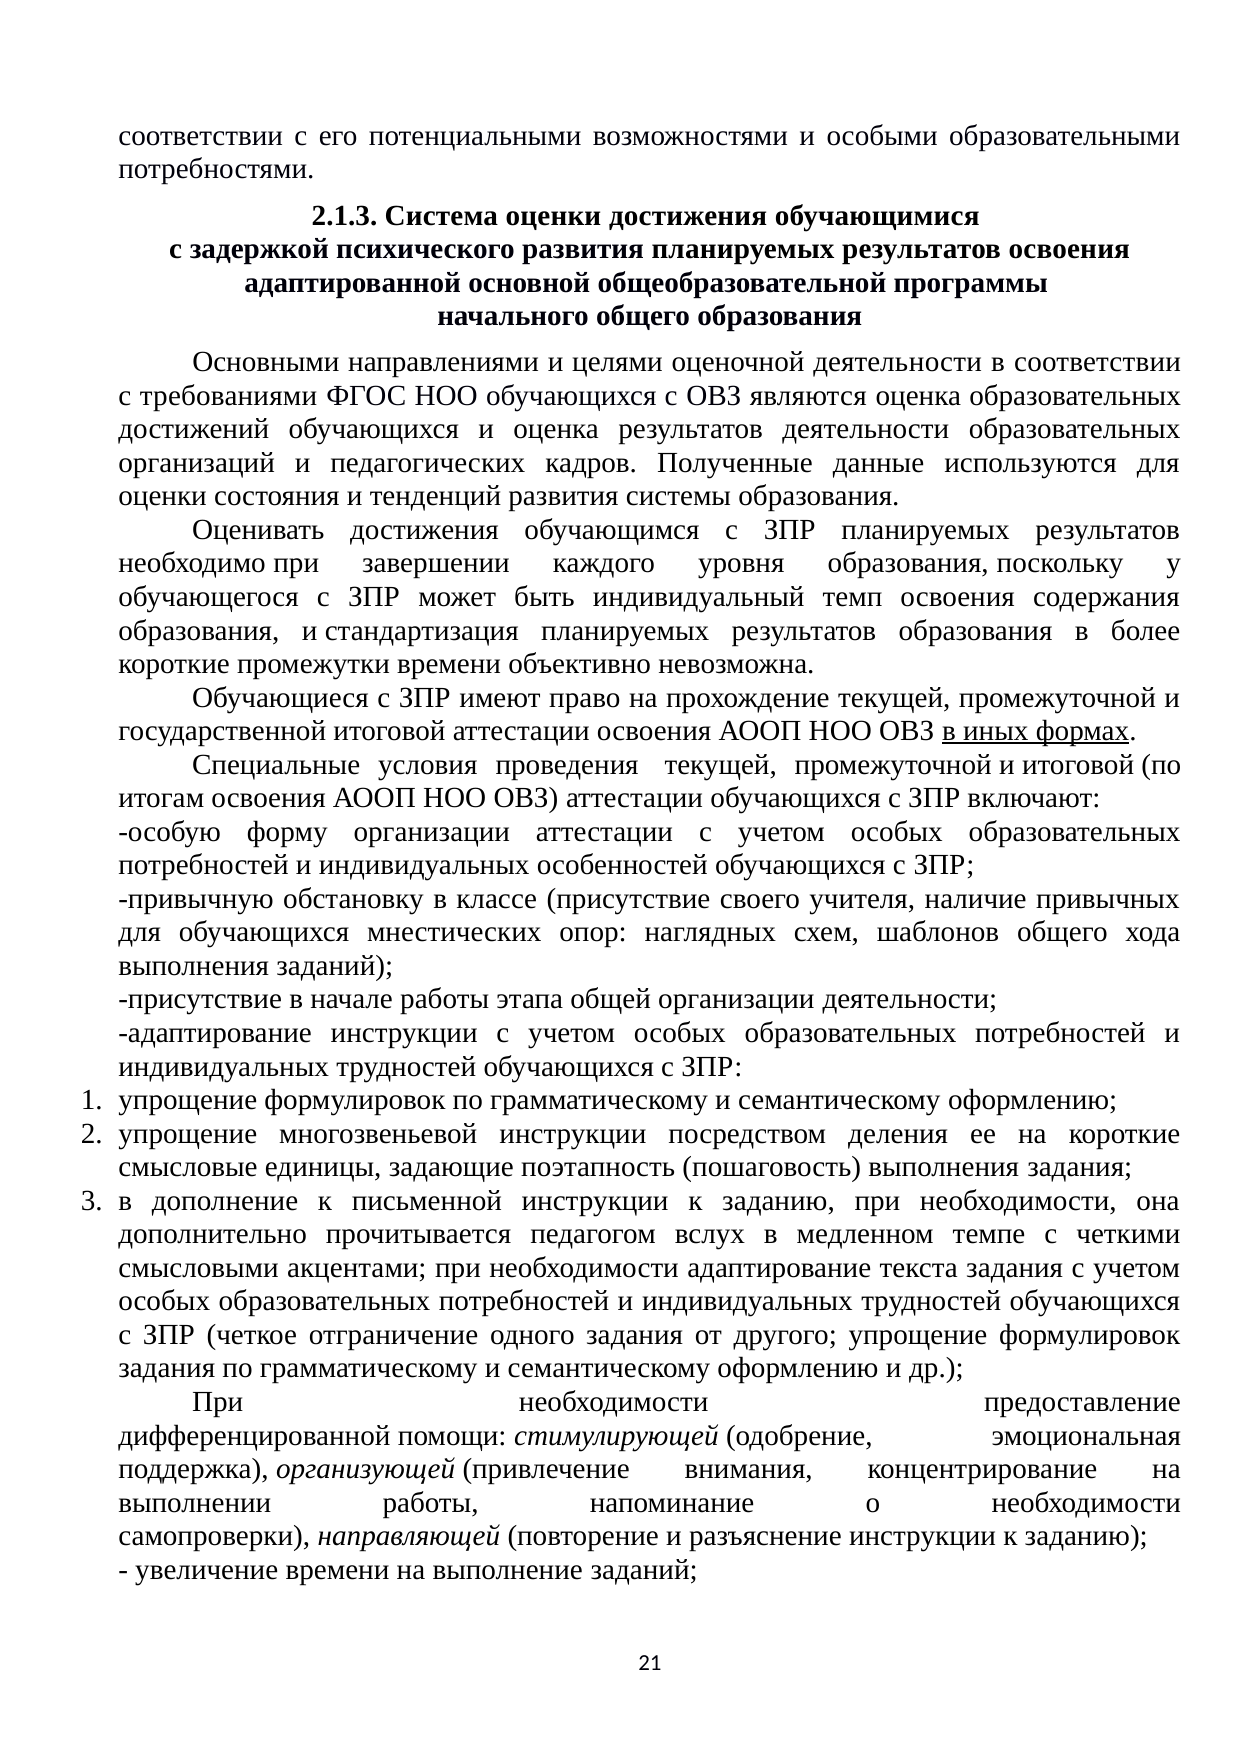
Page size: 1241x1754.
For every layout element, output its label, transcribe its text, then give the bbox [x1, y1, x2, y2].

text - увеличение времени на выполнение заданий; [118, 1552, 1181, 1585]
text -присутствие в начале работы этапа общей организации деятельности; [118, 982, 1181, 1015]
text Специальные условия проведения текущей, промежуточной и итоговой (по итогам освоения АООП НОО ОВЗ) аттестации обучающихся с ЗПР включают: [118, 747, 1181, 814]
list упрощение формулировок по грамматическому и семантическому оформлению; [81, 1082, 1181, 1116]
text Основными направлениями и целями оценочной деятельности в соответствии с требованиями ФГОС НОО обучающихся с ОВЗ являются оценка образовательных достижений обучающихся и оценка результатов деятельности образовательных организаций и педагогических кадров. Полученные данные используются для оценки состояния и тенденций развития системы образования. [118, 344, 1181, 512]
list в дополнение к письменной инструкции к заданию, при необходимости, она дополнительно прочитывается педагогом вслух в медленном темпе с четкими смысловыми акцентами; при необходимости адаптирование текста задания с учетом особых образовательных потребностей и индивидуальных трудностей обучающихся с ЗПР (четкое отграничение одного задания от другого; упрощение формулировок задания по грамматическому и семантическому оформлению и др.); [81, 1183, 1181, 1384]
text Оценивать достижения обучающимся с ЗПР планируемых результатов необходимо при завершении каждого уровня образования, поскольку у обучающегося с ЗПР может быть индивидуальный темп освоения содержания образования, и стандартизация планируемых результатов образования в более короткие промежутки времени объективно невозможна. [118, 512, 1181, 680]
text -особую форму организации аттестации с учетом особых образовательных потребностей и индивидуальных особенностей обучающихся с ЗПР; [118, 814, 1181, 881]
text -привычную обстановку в классе (присутствие своего учителя, наличие привычных для обучающихся мнестических опор: наглядных схем, шаблонов общего хода выполнения заданий); [118, 881, 1181, 982]
list упрощение многозвеньевой инструкции посредством деления ее на короткие смысловые единицы, задающие поэтапность (пошаговость) выполнения задания; [81, 1116, 1181, 1183]
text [118, 118, 1181, 185]
text Обучающиеся с ЗПР имеют право на прохождение текущей, промежуточной и государственной итоговой аттестации освоения АООП НОО ОВЗ в иных формах. [118, 680, 1181, 747]
text 2.1.3. Система оценки достижения обучающимися с задержкой психического развития планируемых результатов освоения адаптированной основной общеобразовательной программы начального общего образования [118, 198, 1181, 332]
text -адаптирование инструкции с учетом особых образовательных потребностей и индивидуальных трудностей обучающихся с ЗПР: [118, 1015, 1181, 1082]
text При необходимости предоставление дифференцированной помощи: стимулирующей (одобрение, эмоциональная поддержка), организующей (привлечение внимания, концентрирование на выполнении работы, напоминание о необходимости самопроверки), направляющей (повторение и разъяснение инструкции к заданию); [118, 1384, 1181, 1552]
